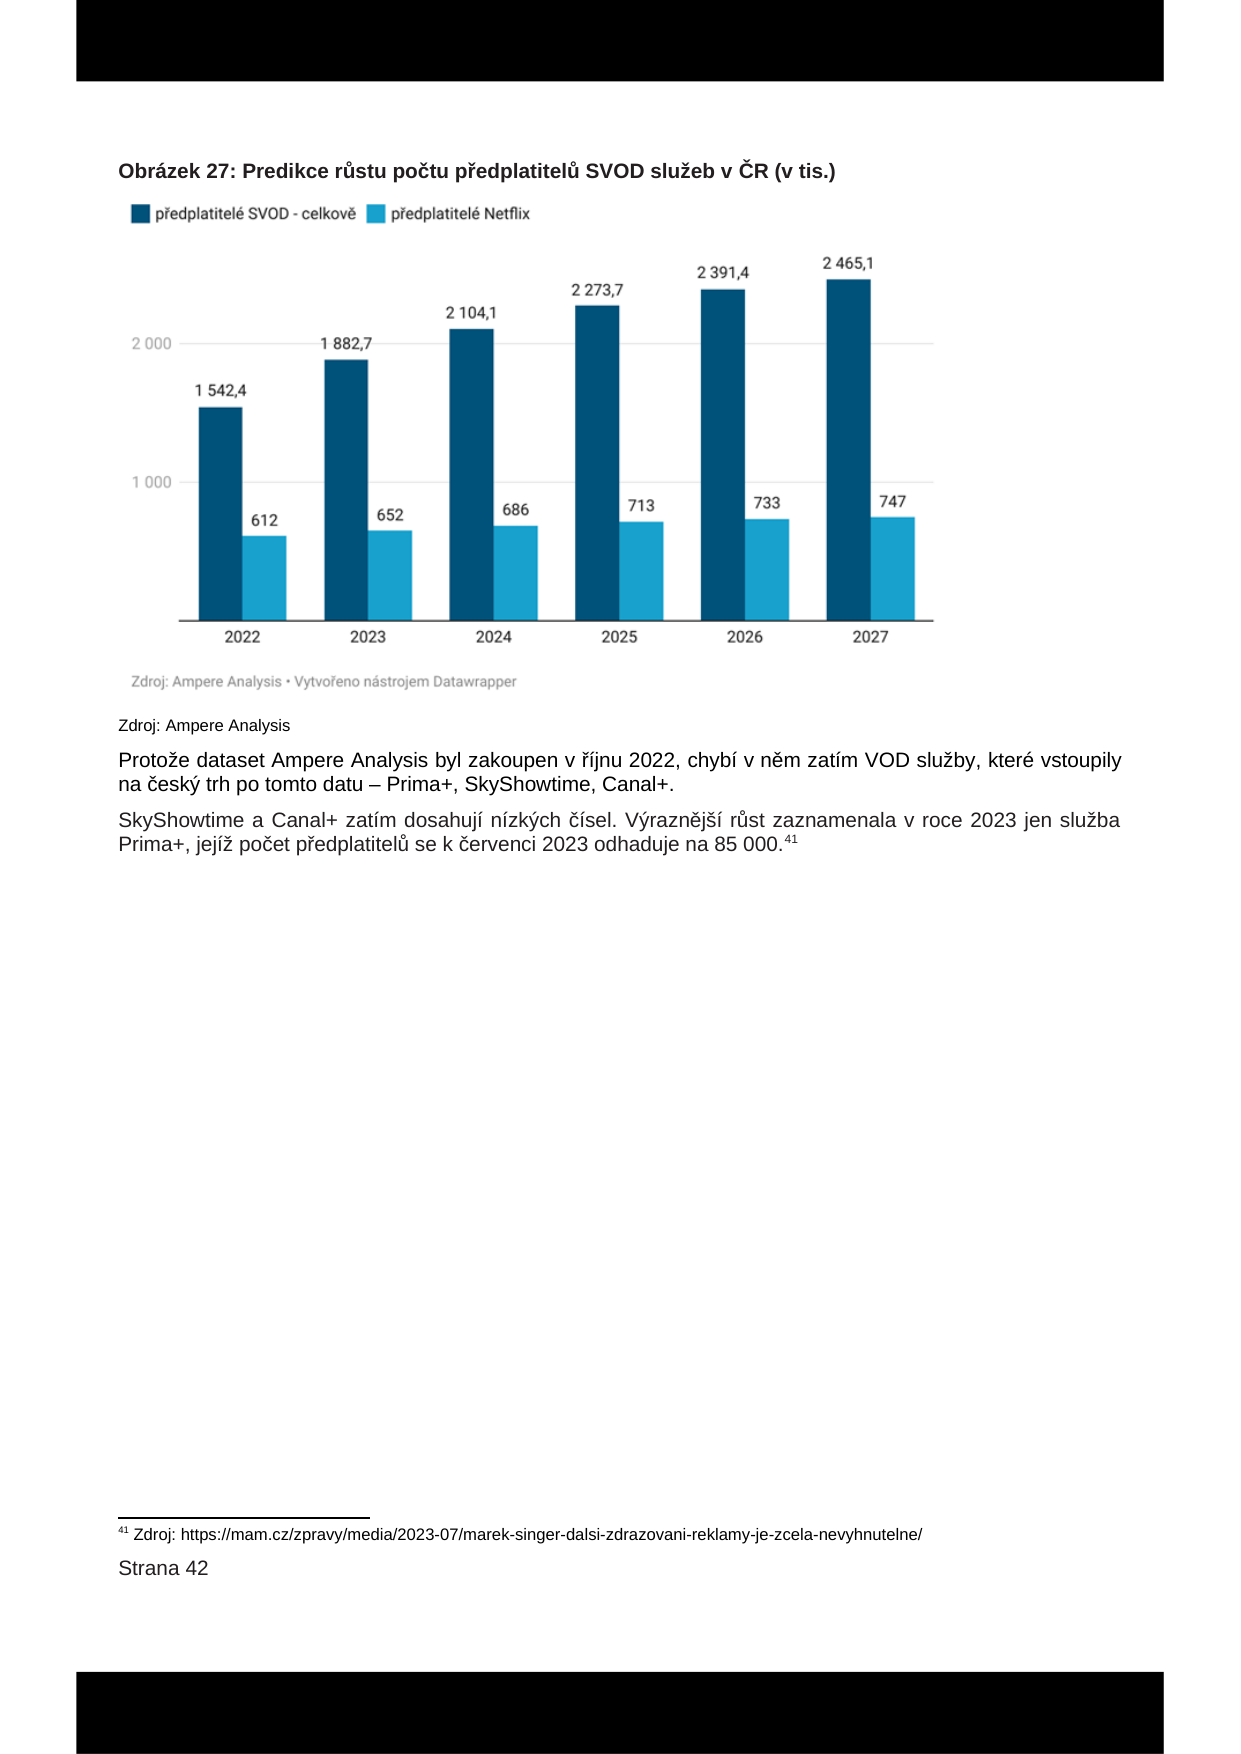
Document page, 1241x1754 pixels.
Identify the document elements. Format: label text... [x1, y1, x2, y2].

text SkyShowtime a Canal+ zatím dosahují nízkých čísel. Výraznější růst zaznamenala v roce 2023 jen služba Prima+, jejíž počet předplatitelů se k červenci 2023 odhaduje na 85 000. [118, 808, 1122, 856]
picture [0, 0, 1240, 1754]
text Zdroj: Ampere Analysis [118, 716, 1122, 735]
text Protože dataset Ampere Analysis byl zakoupen v říjnu 2022, chybí v něm zatím VOD služby, které vstoupily na český trh po tomto datu – Prima+, SkyShowtime, Canal+. [118, 747, 1122, 795]
